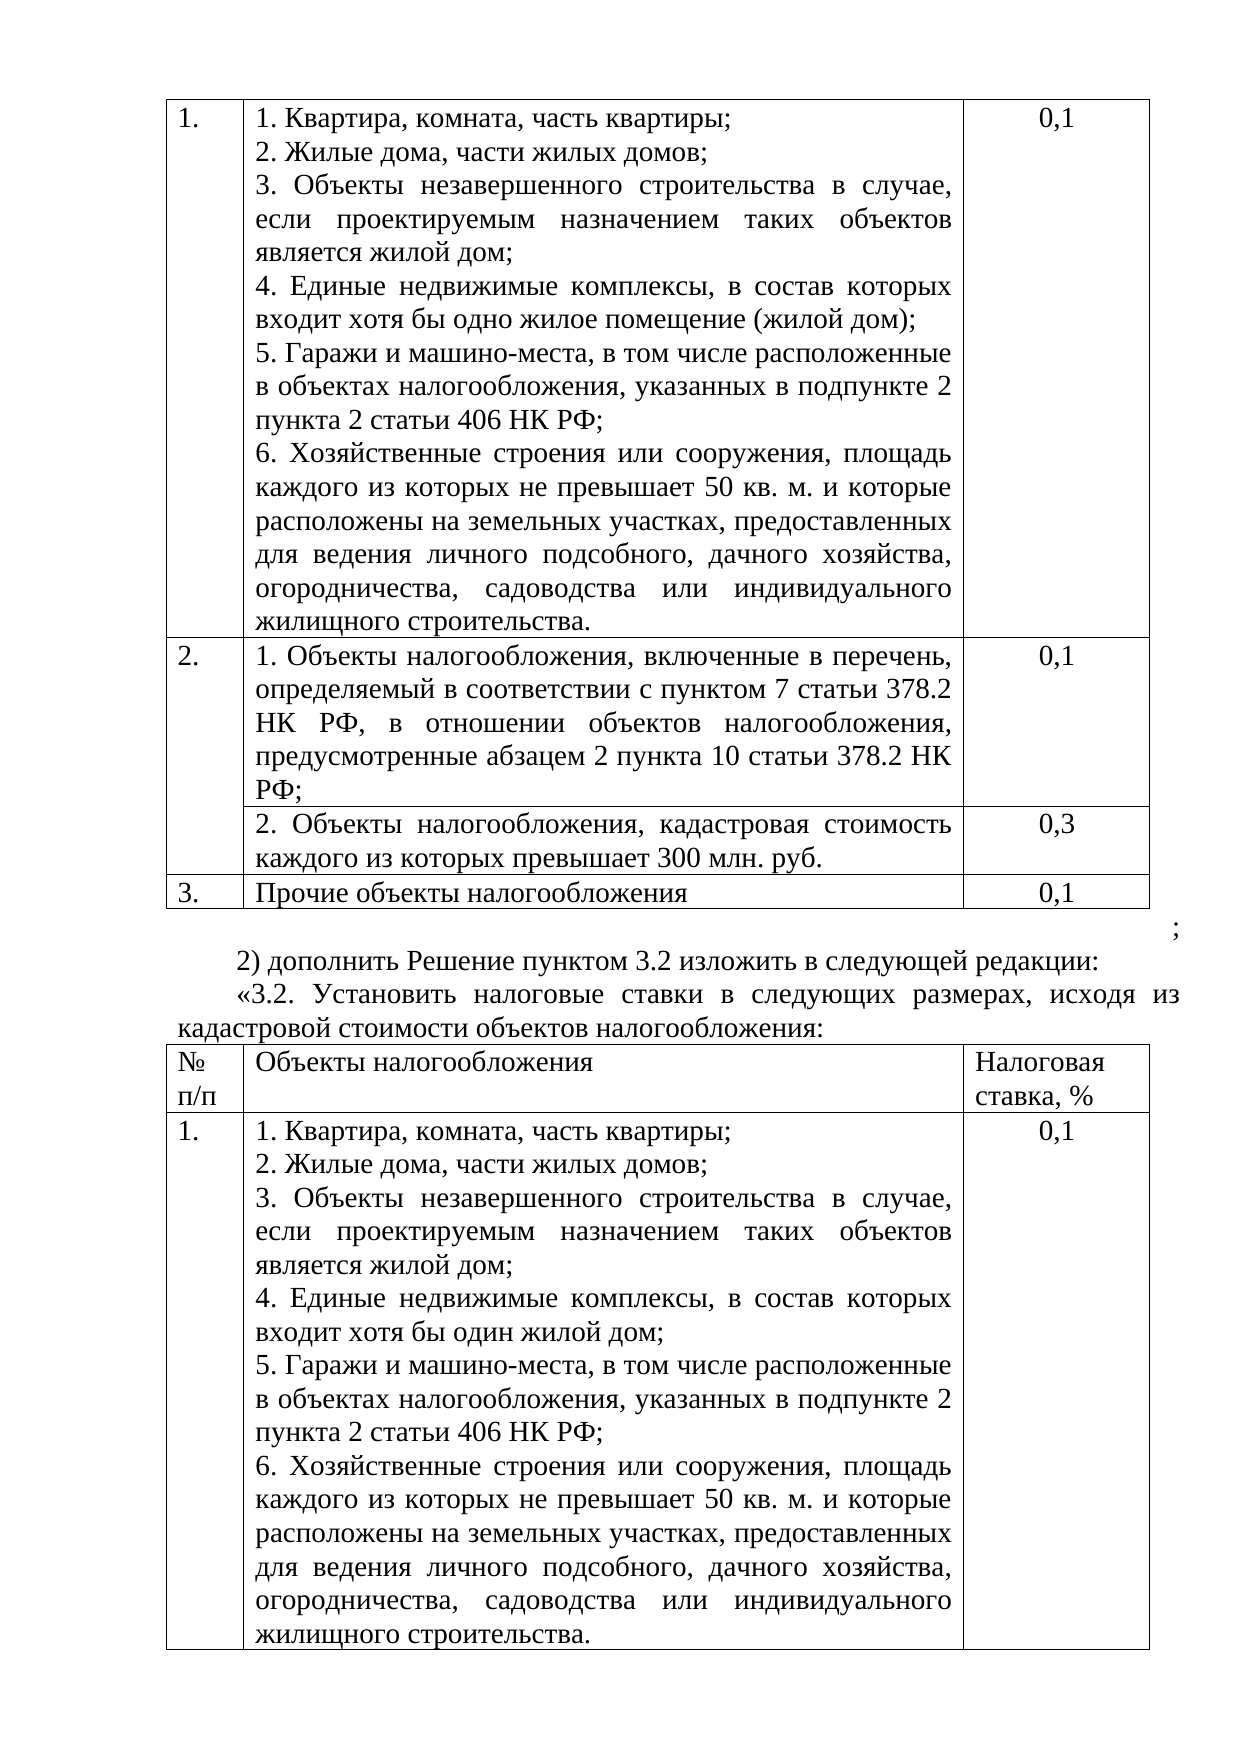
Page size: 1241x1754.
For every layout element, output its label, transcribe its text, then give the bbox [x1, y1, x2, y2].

table_header Налоговая ставка, % [964, 1045, 1149, 1112]
table_cell 1. Квартира, комната, часть квартиры; 2. Жилые дома, части жилых домов; 3. Объекты незавершенного строительства в случае, если проектируемым назначением таких объектов является жилой дом; 4. Единые недвижимые комплексы, в состав которых входит хотя бы один жилой дом; 5. Гаражи и машино-места, в том числе расположенные в объектах налогообложения, указанных в подпункте 2 пункта 2 статьи 406 НК РФ; 6. Хозяйственные строения или сооружения, площадь каждого из которых не превышает 50 кв. м. и которые расположены на земельных участках, предоставленных для ведения личного подсобного, дачного хозяйства, огородничества, садоводства или индивидуального жилищного строительства. [244, 1113, 963, 1649]
table_cell 0,1 [964, 638, 1149, 806]
table_cell 2. [167, 638, 243, 874]
table_cell 0,1 [964, 1113, 1149, 1649]
table_cell 1. [167, 1113, 243, 1649]
table_cell 0,1 [964, 875, 1149, 908]
table_cell 1. Квартира, комната, часть квартиры; 2. Жилые дома, части жилых домов; 3. Объекты незавершенного строительства в случае, если проектируемым назначением таких объектов является жилой дом; 4. Единые недвижимые комплексы, в состав которых входит хотя бы одно жилое помещение (жилой дом); 5. Гаражи и машино-места, в том числе расположенные в объектах налогообложения, указанных в подпункте 2 пункта 2 статьи 406 НК РФ; 6. Хозяйственные строения или сооружения, площадь каждого из которых не превышает 50 кв. м. и которые расположены на земельных участках, предоставленных для ведения личного подсобного, дачного хозяйства, огородничества, садоводства или индивидуального жилищного строительства. [244, 100, 963, 637]
table_cell 1. Объекты налогообложения, включенные в перечень, определяемый в соответствии с пунктом 7 статьи 378.2 НК РФ, в отношении объектов налогообложения, предусмотренные абзацем 2 пункта 10 статьи 378.2 НК РФ; [244, 638, 963, 806]
table_cell 1. [167, 100, 243, 637]
table_header Объекты налогообложения [244, 1045, 963, 1112]
table_header № п/п [167, 1045, 243, 1112]
table_cell 0,1 [964, 100, 1149, 637]
text 2) дополнить Решение пунктом 3.2 изложить в следующей редакции: [177, 943, 1181, 976]
table_cell 0,3 [964, 807, 1149, 874]
text «3.2. Установить налоговые ставки в следующих размерах, исходя из кадастровой стоимости объектов налогообложения: [177, 976, 1181, 1043]
table_cell Прочие объекты налогообложения [244, 875, 963, 908]
text ; [251, 909, 1181, 943]
table_cell 2. Объекты налогообложения, кадастровая стоимость каждого из которых превышает 300 млн. руб. [244, 807, 963, 874]
table_cell 3. [167, 875, 243, 908]
